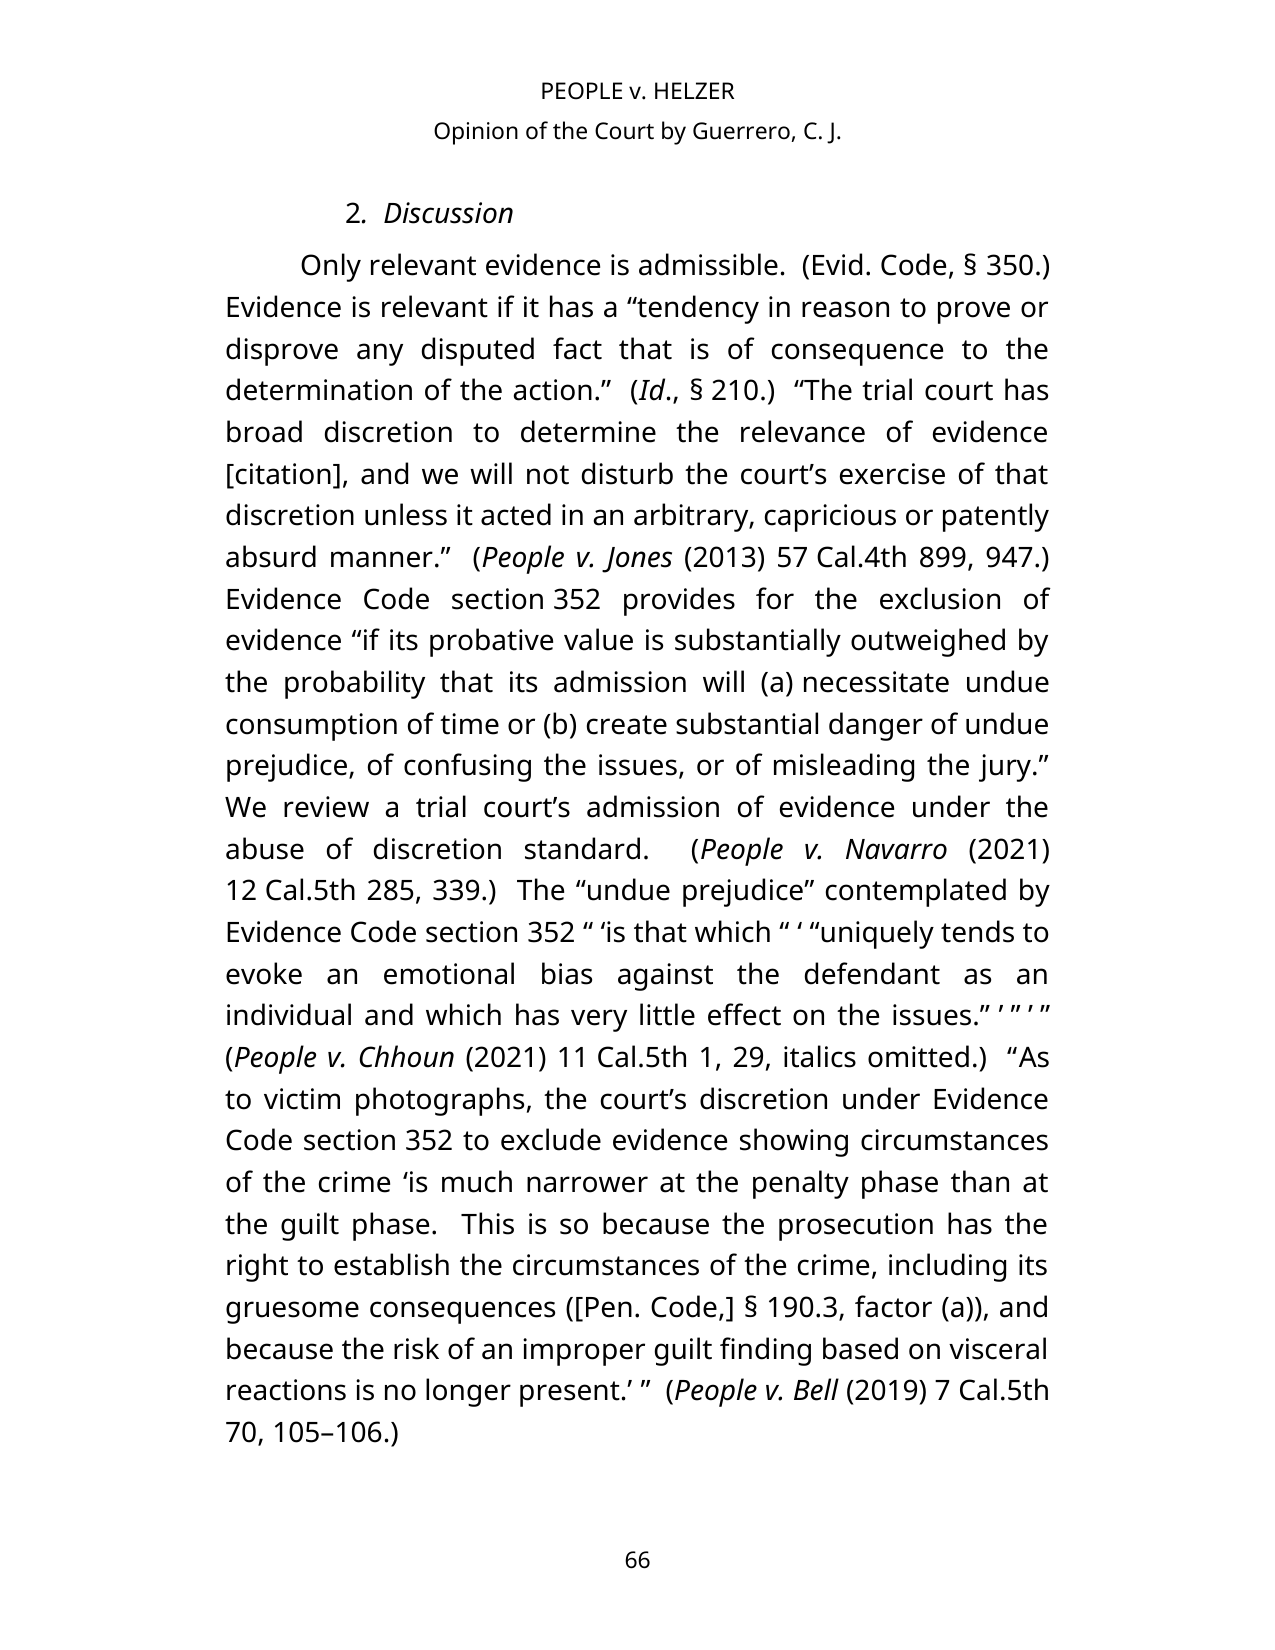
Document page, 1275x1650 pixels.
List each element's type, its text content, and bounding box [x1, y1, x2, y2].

subtitle 2. Discussion [345, 194, 1050, 232]
text Only relevant evidence is admissible. (Evid. Code, § 350.) Evidence is relevant if it has a “tendency in reason to prove or disprove any disputed fact that is of consequence to the determination of the action.” (Id., § 210.) “The trial court has broad discretion to determine the relevance of evidence [citation], and we will not disturb the court’s exercise of that discretion unless it acted in an arbitrary, capricious or patently absurd manner.” (People v. Jones (2013) 57 Cal.4th 899, 947.) Evidence Code section 352 provides for the exclusion of evidence “if its probative value is substantially outweighed by the probability that its admission will (a) necessitate undue consumption of time or (b) create substantial danger of undue prejudice, of confusing the issues, or of misleading the jury.” We review a trial court’s admission of evidence under the abuse of discretion standard. (People v. Navarro (2021) 12 Cal.5th 285, 339.) The “undue prejudice” contemplated by Evidence Code section 352 “ ‘is that which “ ‘ “uniquely tends to evoke an emotional bias against the defendant as an individual and which has very little effect on the issues.” ’ ” ’ ” (People v. Chhoun (2021) 11 Cal.5th 1, 29, italics omitted.) “As to victim photographs, the court’s discretion under Evidence Code section 352 to exclude evidence showing circumstances of the crime ‘is much narrower at the penalty phase than at the guilt phase. This is so because the prosecution has the right to establish the circumstances of the crime, including its gruesome consequences ([Pen. Code,] § 190.3, factor (a)), and because the risk of an improper guilt finding based on visceral reactions is no longer present.’ ” (People v. Bell (2019) 7 Cal.5th 70, 105–106.) [225, 242, 1050, 1451]
